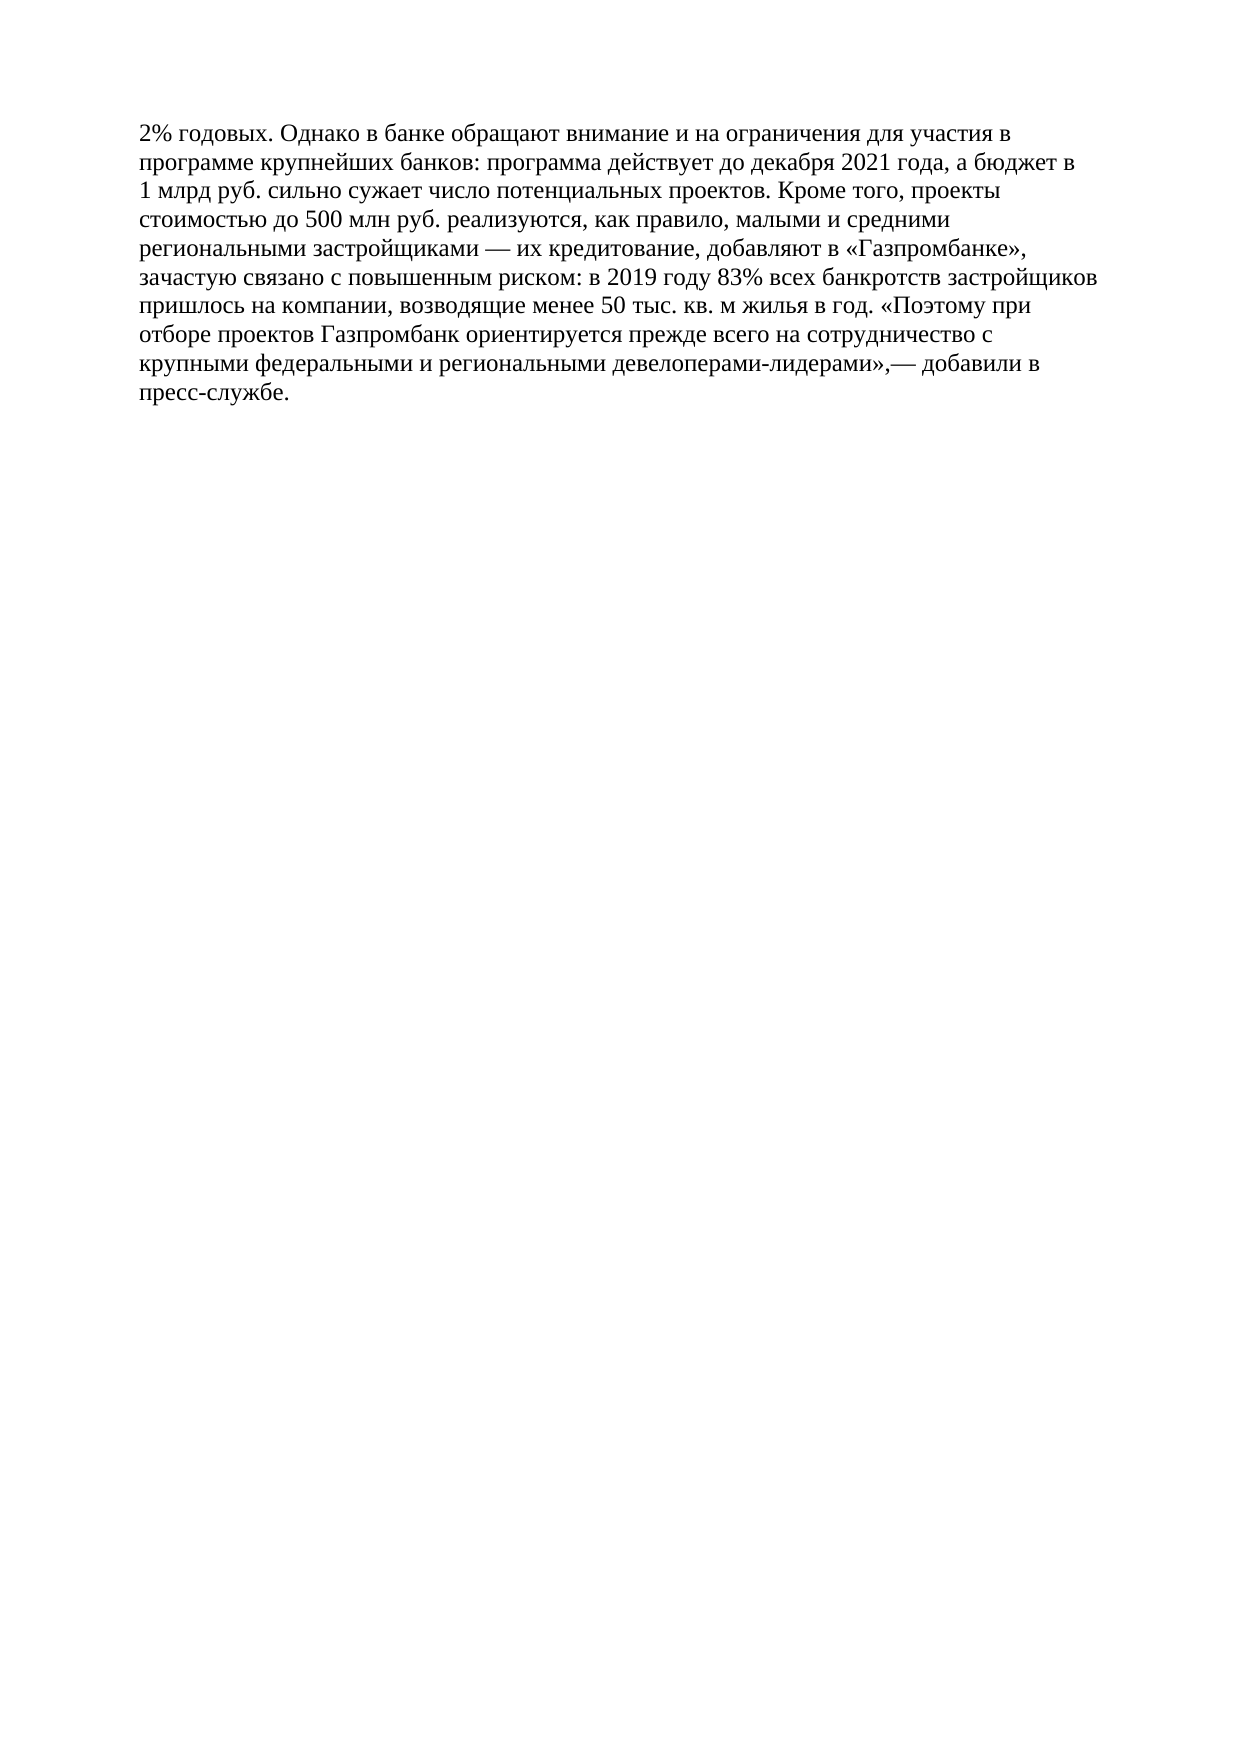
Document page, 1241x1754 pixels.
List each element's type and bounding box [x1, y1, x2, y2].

text [139, 118, 1101, 406]
